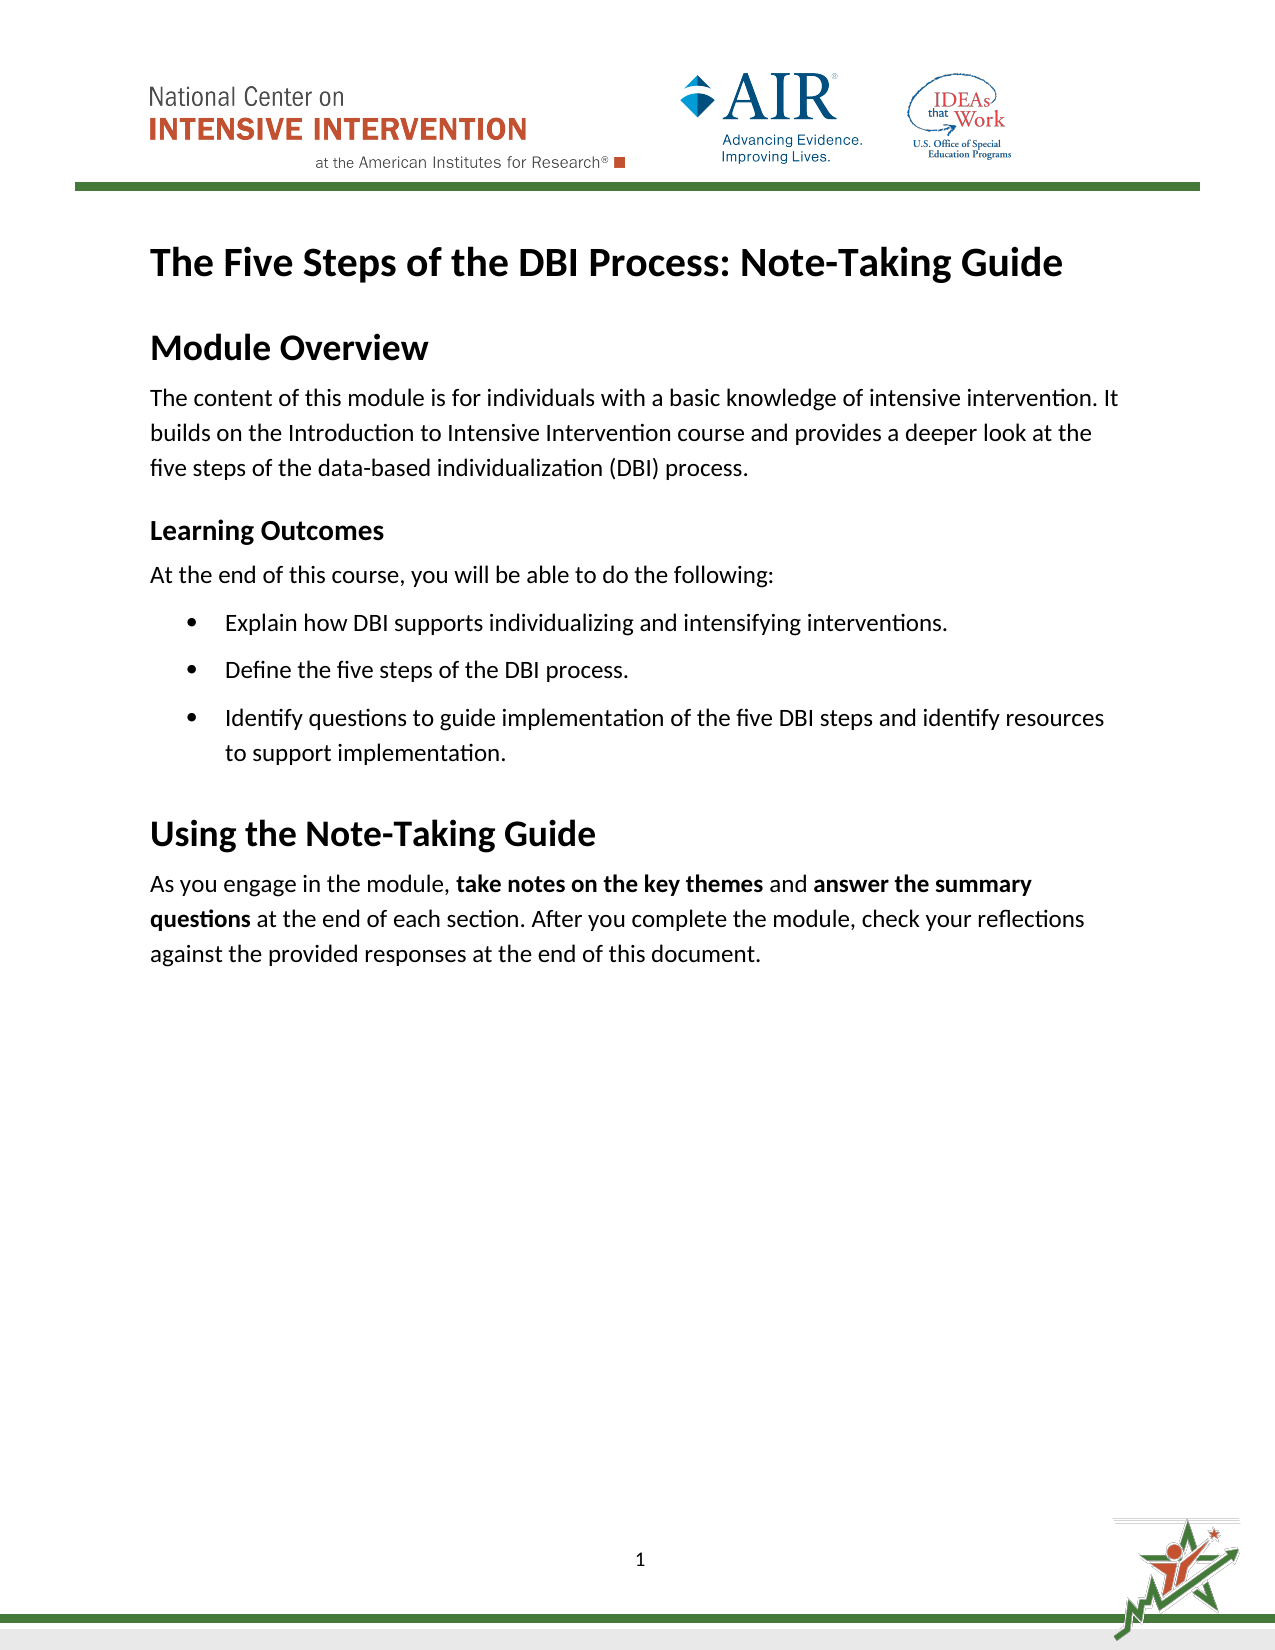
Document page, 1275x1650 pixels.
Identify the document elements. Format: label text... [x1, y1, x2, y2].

picture [150, 86, 625, 170]
list Define the five steps of the DBI process. [187, 655, 1125, 685]
subtitle Using the Note-Taking Guide [150, 810, 1125, 856]
subtitle The Five Steps of the DBI Process: Note-Taking Guide [150, 236, 1125, 287]
text At the end of this course, you will be able to do the following: [150, 560, 1125, 590]
picture [907, 73, 1011, 160]
list Identify questions to guide implementation of the five DBI steps and identify resources to support implementation. [187, 702, 1125, 768]
list Explain how DBI supports individualizing and intensifying interventions. [187, 607, 1125, 638]
text The content of this module is for individuals with a basic knowledge of intensive intervention. It builds on the Introduction to Intensive Intervention course and provides a deeper look at the five steps of the data-based individualization (DBI) process. [150, 382, 1125, 483]
subtitle Module Overview [150, 324, 1125, 370]
picture [680, 73, 862, 164]
text As you engage in the module, take notes on the key themes and answer the summary questions at the end of each section. After you complete the module, check your reflections against the provided responses at the end of this document. [150, 868, 1125, 968]
subtitle Learning Outcomes [150, 512, 1125, 548]
